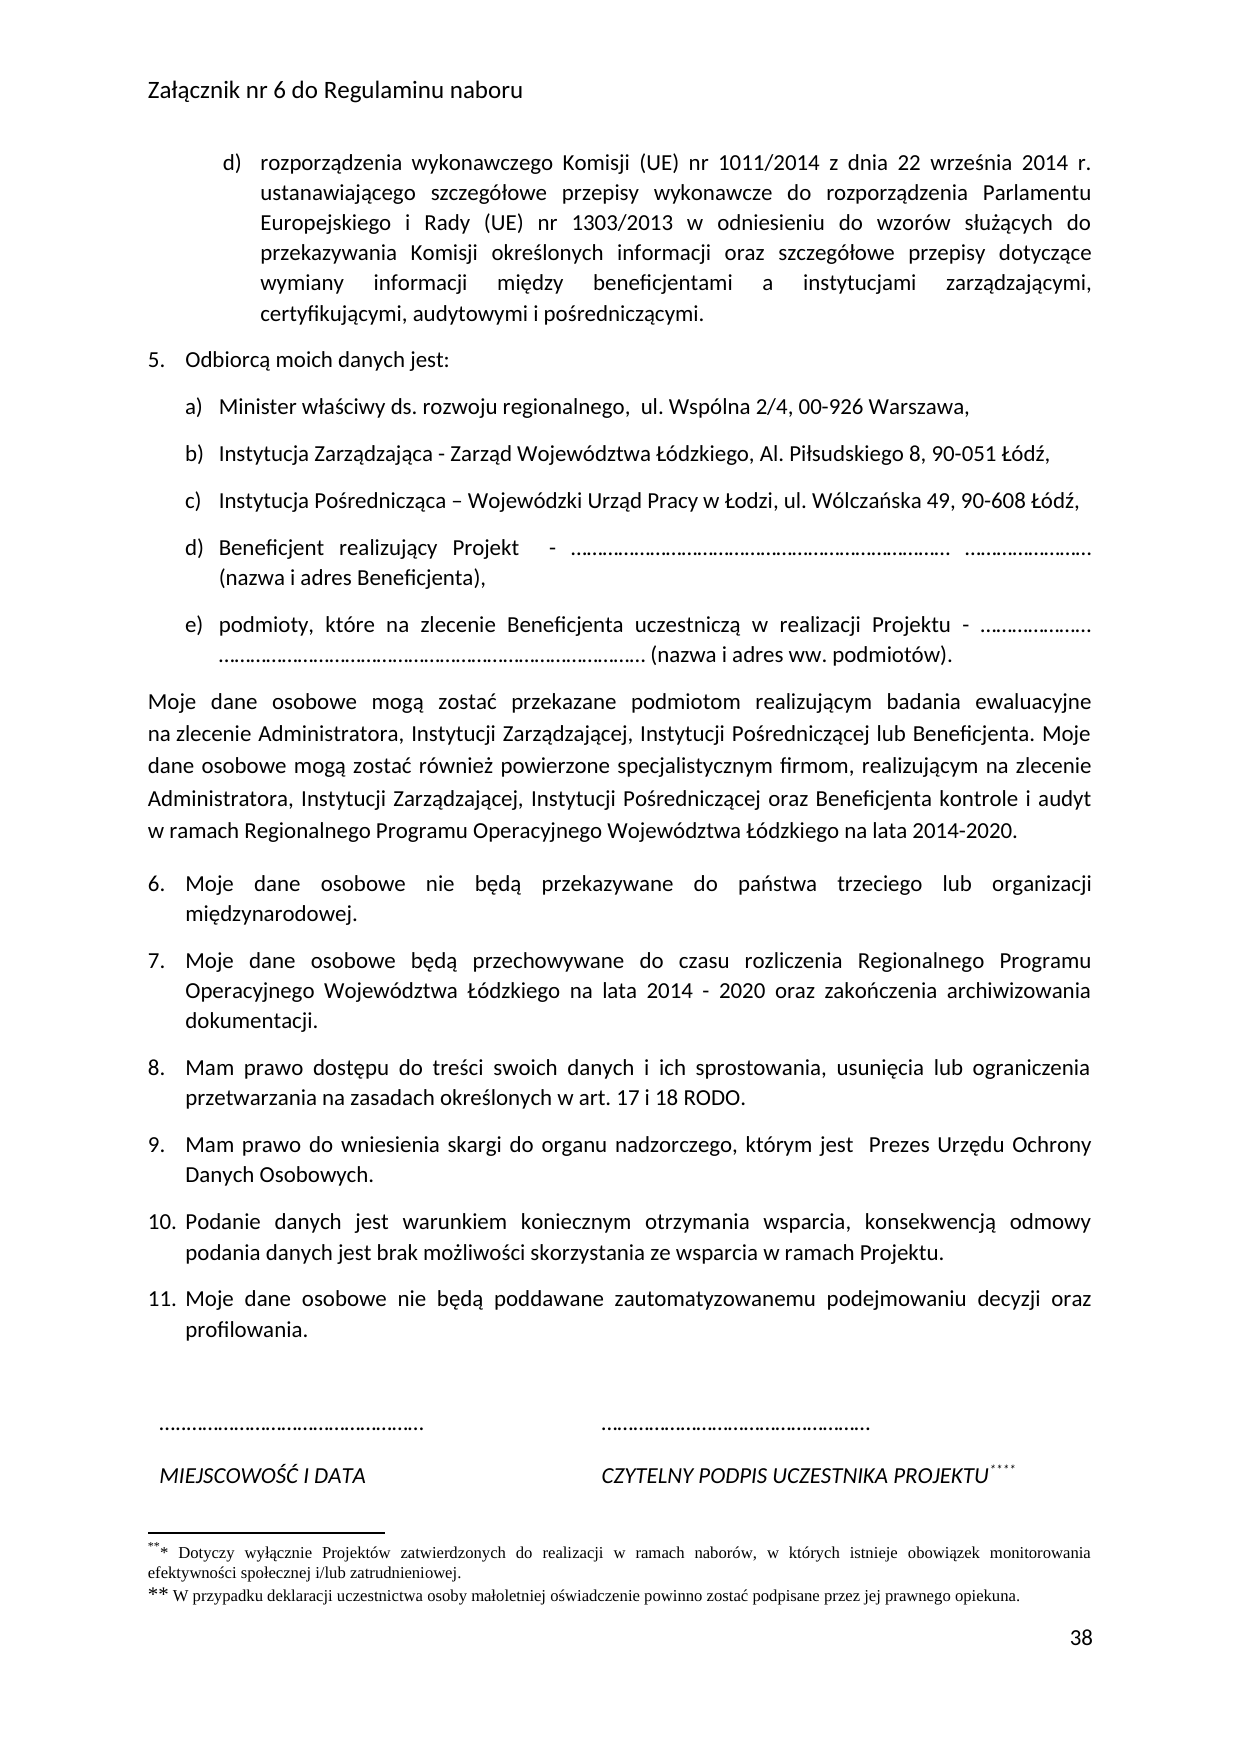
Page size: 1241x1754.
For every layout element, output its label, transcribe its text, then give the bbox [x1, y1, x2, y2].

table_header …………………………………………… [590, 1409, 1107, 1461]
text Moje dane osobowe mogą zostać przekazane podmiotom realizującym badania ewaluacyjne na zlecenie Administratora, Instytucji Zarządzającej, Instytucji Pośredniczącej lub Beneficjenta. Moje dane osobowe mogą zostać również powierzone specjalistycznym firmom, realizującym na zlecenie Administratora, Instytucji Zarządzającej, Instytucji Pośredniczącej oraz Beneficjenta kontrole i audyt w ramach Regionalnego Programu Operacyjnego Województwa Łódzkiego na lata 2014-2020. [148, 687, 1093, 844]
list Minister właściwy ds. rozwoju regionalnego, ul. Wspólna 2/4, 00-926 Warszawa, [185, 392, 1093, 420]
list Odbiorcą moich danych jest: [148, 346, 1093, 373]
table_cell CZYTELNY PODPIS UCZESTNIKA PROJEKTU** [590, 1461, 1107, 1514]
table_cell MIEJSCOWOŚĆ I DATA [148, 1461, 590, 1514]
list Instytucja Pośrednicząca – Wojewódzki Urząd Pracy w Łodzi, ul. Wólczańska 49, 90-608 Łódź, [185, 486, 1093, 514]
table_header …..……………………………………… [148, 1409, 590, 1461]
list Instytucja Zarządzająca - Zarząd Województwa Łódzkiego, Al. Piłsudskiego 8, 90-051 Łódź, [185, 439, 1093, 467]
list Mam prawo do wniesienia skargi do organu nadzorczego, którym jest Prezes Urzędu Ochrony Danych Osobowych. [148, 1130, 1093, 1189]
list Moje dane osobowe będą przechowywane do czasu rozliczenia Regionalnego Programu Operacyjnego Województwa Łódzkiego na lata 2014 - 2020 oraz zakończenia archiwizowania dokumentacji. [148, 946, 1093, 1034]
list Mam prawo dostępu do treści swoich danych i ich sprostowania, usunięcia lub ograniczenia przetwarzania na zasadach określonych w art. 17 i 18 RODO. [148, 1053, 1093, 1112]
list Moje dane osobowe nie będą poddawane zautomatyzowanemu podejmowaniu decyzji oraz profilowania. [148, 1284, 1093, 1343]
list Moje dane osobowe nie będą przekazywane do państwa trzeciego lub organizacji międzynarodowej. [148, 869, 1093, 927]
list podmioty, które na zlecenie Beneficjenta uczestniczą w realizacji Projektu - ………………… ……………………………………………………………………… (nazwa i adres ww. podmiotów). [185, 610, 1093, 668]
list rozporządzenia wykonawczego Komisji (UE) nr 1011/2014 z dnia 22 września 2014 r. ustanawiającego szczegółowe przepisy wykonawcze do rozporządzenia Parlamentu Europejskiego i Rady (UE) nr 1303/2013 w odniesieniu do wzorów służących do przekazywania Komisji określonych informacji oraz szczegółowe przepisy dotyczące wymiany informacji między beneficjentami a instytucjami zarządzającymi, certyfikującymi, audytowymi i pośredniczącymi. [223, 148, 1093, 327]
list Beneficjent realizujący Projekt - ……………………………………………………………… …………………… (nazwa i adres Beneficjenta), [185, 533, 1093, 591]
list Podanie danych jest warunkiem koniecznym otrzymania wsparcia, konsekwencją odmowy podania danych jest brak możliwości skorzystania ze wsparcia w ramach Projektu. [148, 1207, 1093, 1266]
